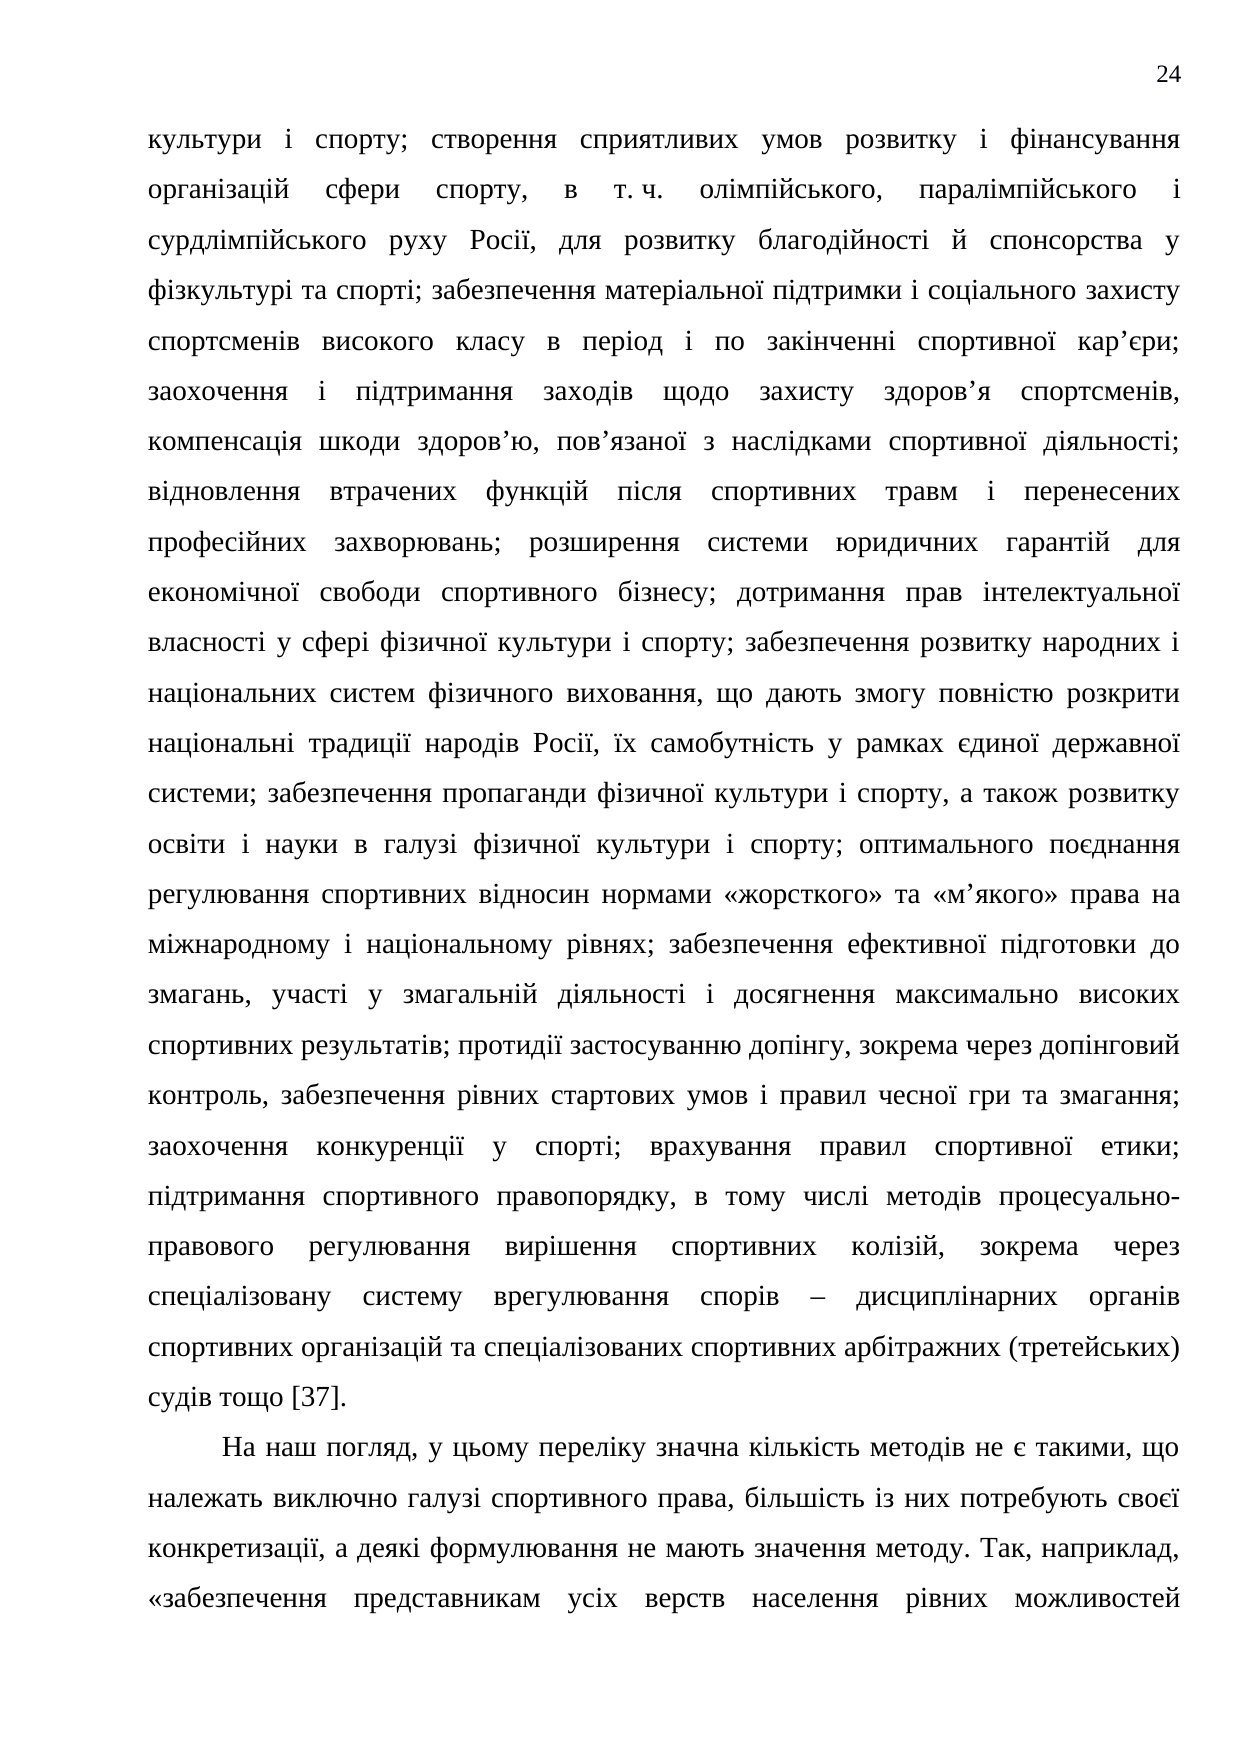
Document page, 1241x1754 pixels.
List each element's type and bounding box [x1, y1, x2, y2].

text [148, 1429, 1181, 1614]
text [148, 121, 1181, 1413]
